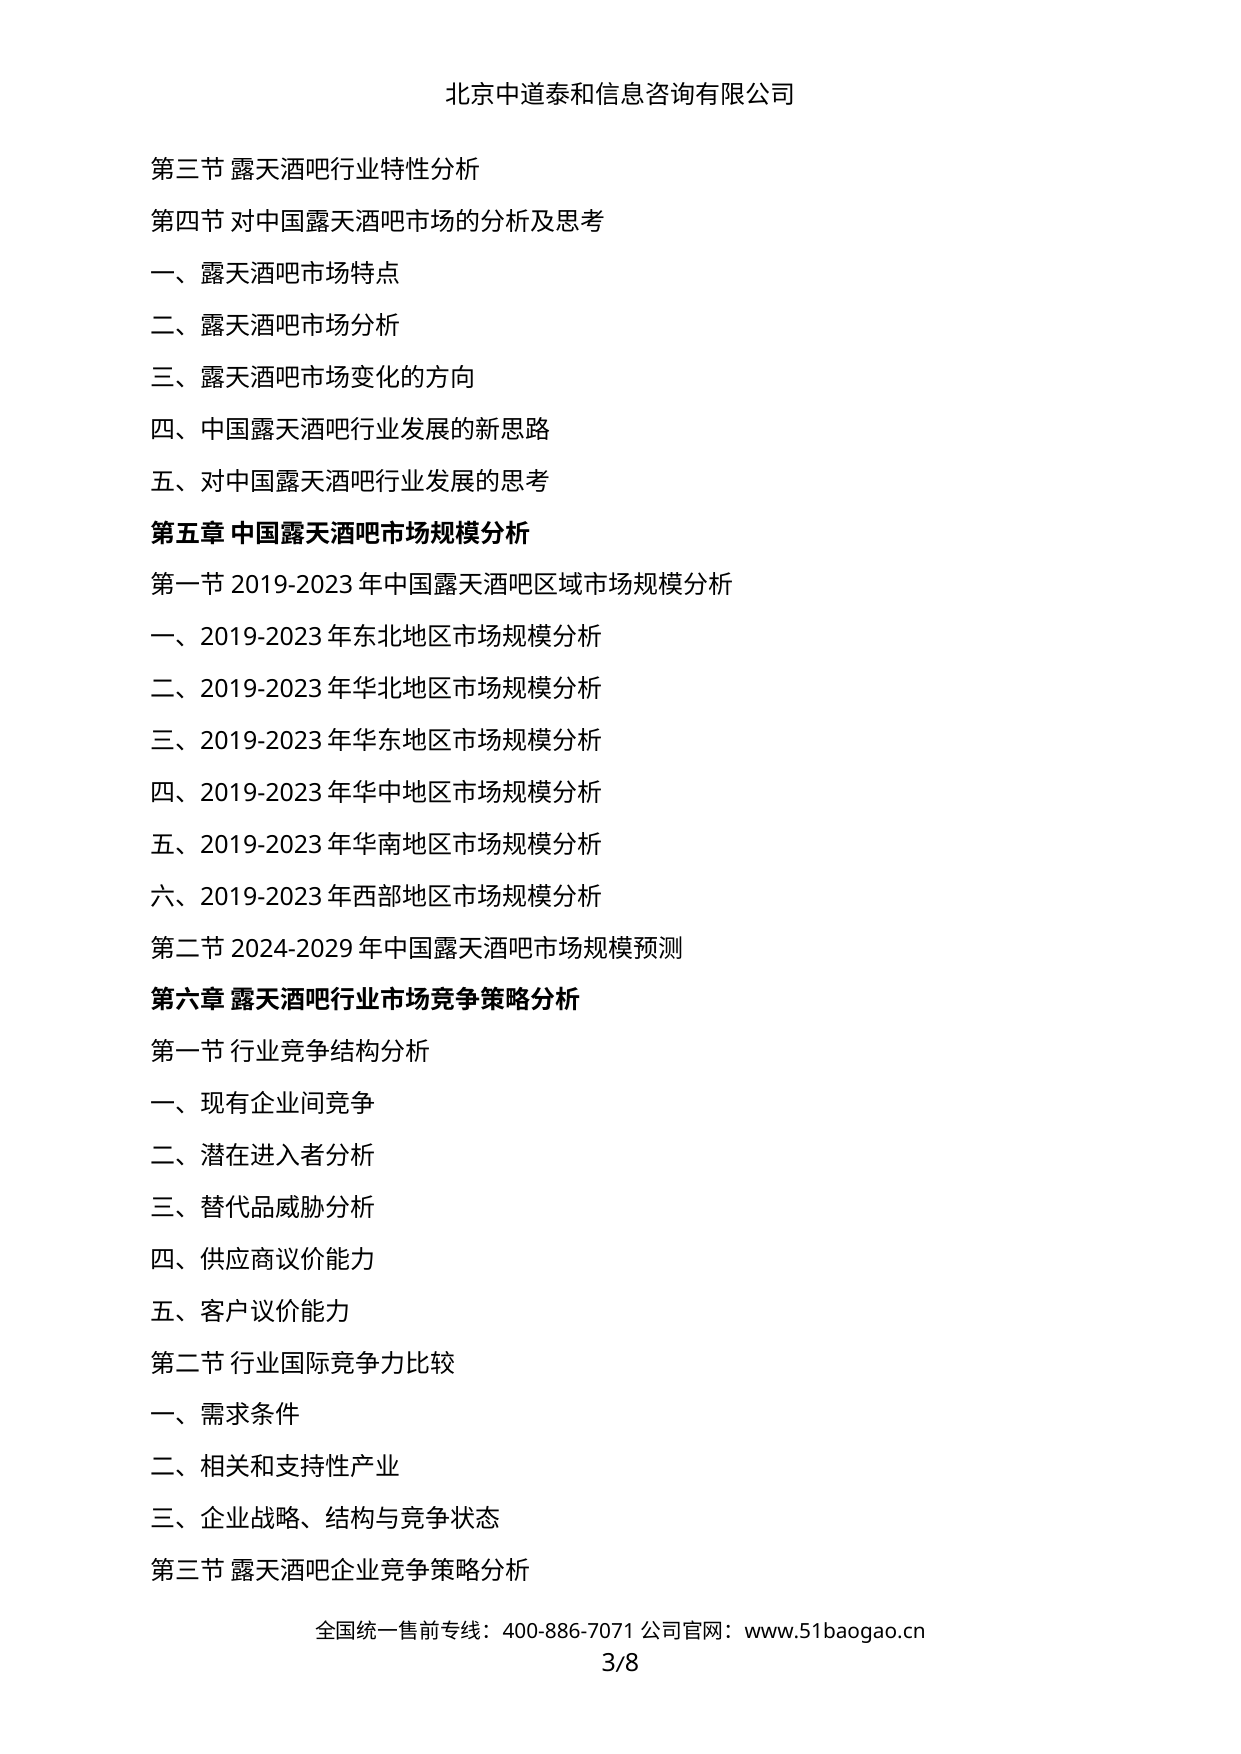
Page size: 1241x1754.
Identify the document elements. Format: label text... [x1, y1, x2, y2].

text 一、现有企业间竞争 [150, 1084, 1090, 1120]
text 二、2019-2023年华北地区市场规模分析 [150, 669, 1090, 705]
text 四、中国露天酒吧行业发展的新思路 [150, 409, 1090, 446]
text 第二节 行业国际竞争力比较 [150, 1343, 1090, 1379]
text 二、相关和支持性产业 [150, 1447, 1090, 1483]
text 第五章 中国露天酒吧市场规模分析 [150, 513, 1090, 549]
text 第六章 露天酒吧行业市场竞争策略分析 [150, 980, 1090, 1016]
text 第一节 行业竞争结构分析 [150, 1032, 1090, 1068]
text 第一节 2019-2023年中国露天酒吧区域市场规模分析 [150, 565, 1090, 601]
text 二、露天酒吧市场分析 [150, 306, 1090, 342]
text 四、供应商议价能力 [150, 1239, 1090, 1276]
text 三、露天酒吧市场变化的方向 [150, 357, 1090, 394]
text 三、企业战略、结构与竞争状态 [150, 1499, 1090, 1535]
text 一、露天酒吧市场特点 [150, 254, 1090, 290]
text 五、对中国露天酒吧行业发展的思考 [150, 461, 1090, 497]
text 三、2019-2023年华东地区市场规模分析 [150, 721, 1090, 757]
text 二、潜在进入者分析 [150, 1136, 1090, 1172]
text 第四节 对中国露天酒吧市场的分析及思考 [150, 202, 1090, 238]
text 第三节 露天酒吧行业特性分析 [150, 150, 1090, 186]
text 六、2019-2023年西部地区市场规模分析 [150, 876, 1090, 912]
text 一、需求条件 [150, 1395, 1090, 1431]
text 五、客户议价能力 [150, 1291, 1090, 1327]
text 一、2019-2023年东北地区市场规模分析 [150, 617, 1090, 653]
text 第二节 2024-2029年中国露天酒吧市场规模预测 [150, 928, 1090, 964]
text 三、替代品威胁分析 [150, 1187, 1090, 1224]
text 五、2019-2023年华南地区市场规模分析 [150, 824, 1090, 861]
text 四、2019-2023年华中地区市场规模分析 [150, 772, 1090, 809]
text 第三节 露天酒吧企业竞争策略分析 [150, 1551, 1090, 1587]
